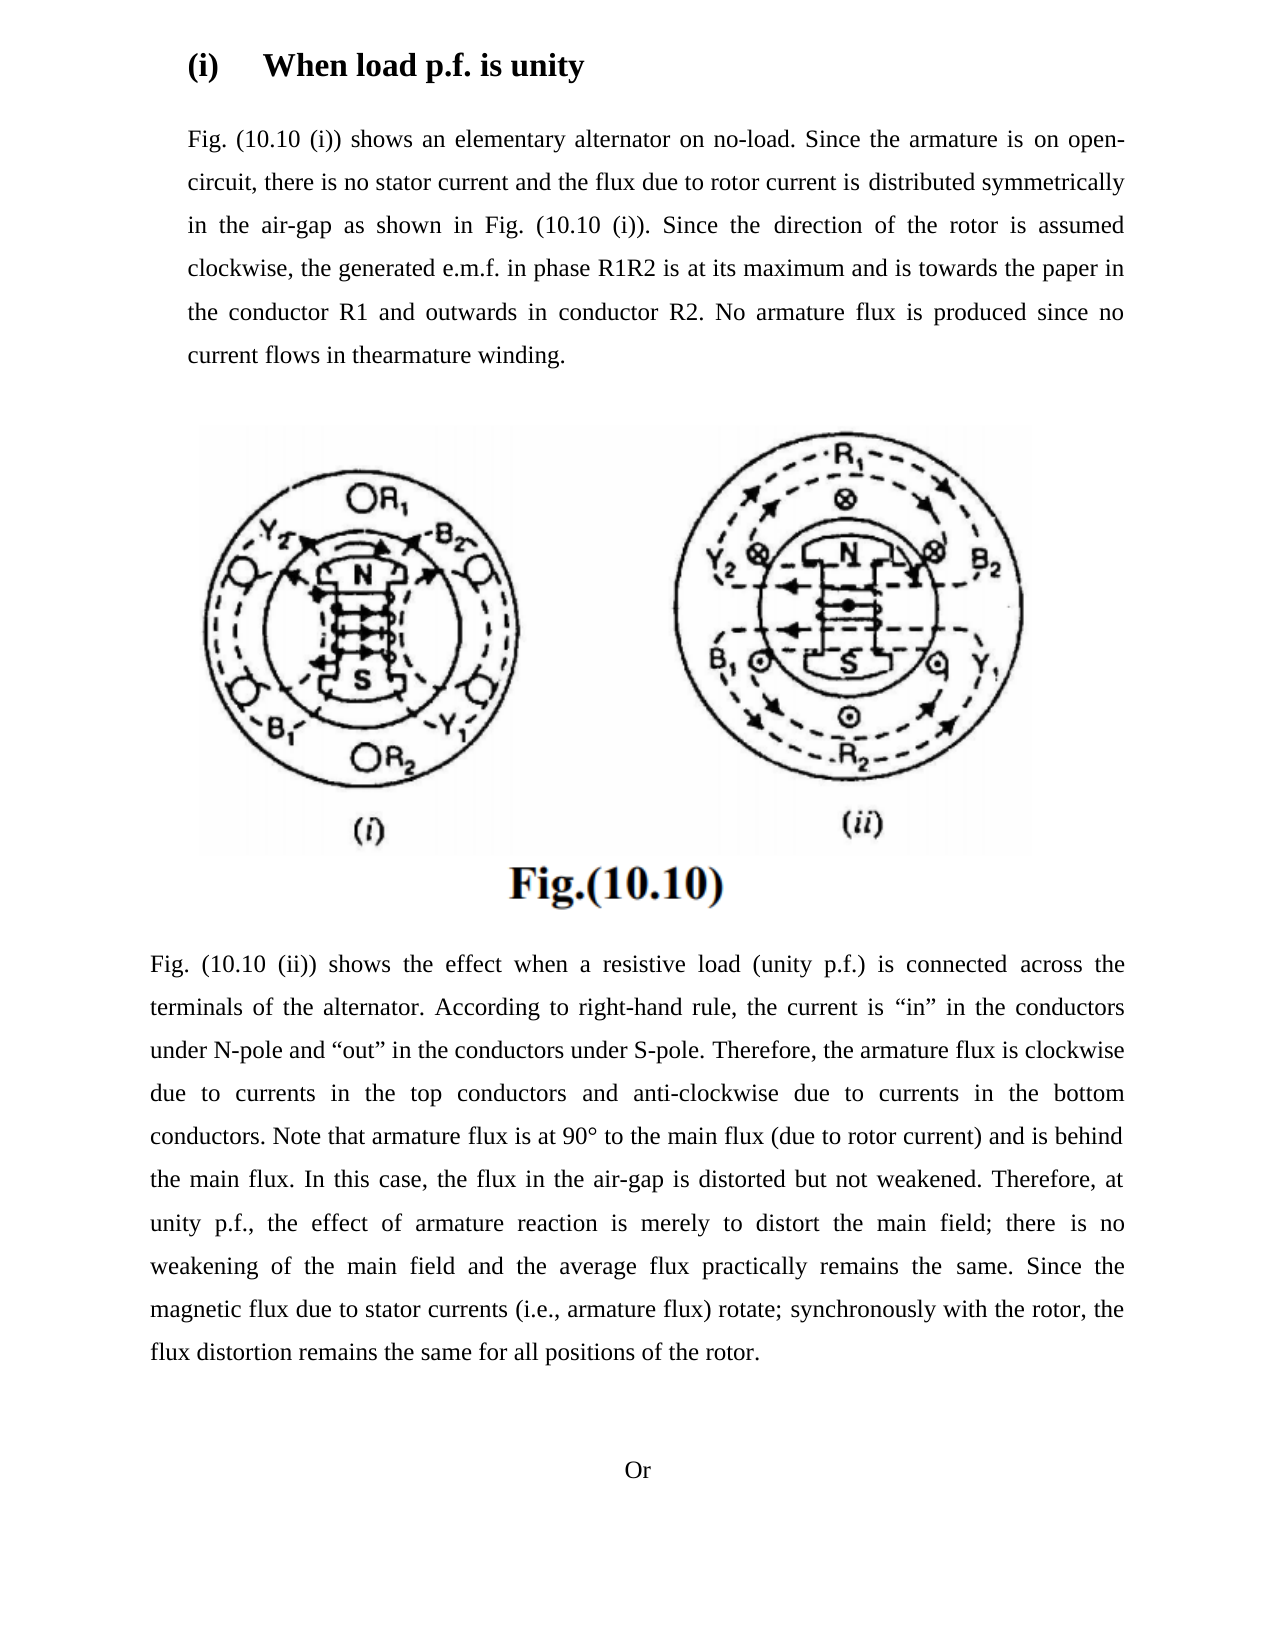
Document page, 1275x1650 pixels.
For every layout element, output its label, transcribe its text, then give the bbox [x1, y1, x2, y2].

picture [150, 403, 1102, 924]
text Fig. (10.10 (ii)) shows the effect when a resistive load (unity p.f.) is connected across the terminals of the alternator. According to right-hand rule, the current is “in” in the conductors under N-pole and “out” in the conductors under S-pole. Therefore, the armature flux is clockwise due to currents in the top conductors and anti-clockwise due to currents in the bottom conductors. Note that armature flux is at 90° to the main flux (due to rotor current) and is behind the main flux. In this case, the flux in the air-gap is distorted but not weakened. Therefore, at unity p.f., the effect of armature reaction is merely to distort the main field; there is no weakening of the main field and the average flux practically remains the same. Since the magnetic flux due to stator currents (i.e., armature flux) rotate; synchronously with the rotor, the flux distortion remains the same for all positions of the rotor. [150, 949, 1125, 1366]
text Or [150, 1455, 1125, 1484]
text Fig. (10.10 (i)) shows an elementary alternator on no-load. Since the armature is on open-circuit, there is no stator current and the flux due to rotor current is distributed symmetrically in the air-gap as shown in Fig. (10.10 (i)). Since the direction of the rotor is assumed clockwise, the generated e.m.f. in phase R1R2 is at its maximum and is towards the paper in the conductor R1 and outwards in conductor R2. No armature flux is produced since no current flows in thearmature winding. [187, 124, 1125, 368]
list When load p.f. is unity [187, 46, 1125, 84]
